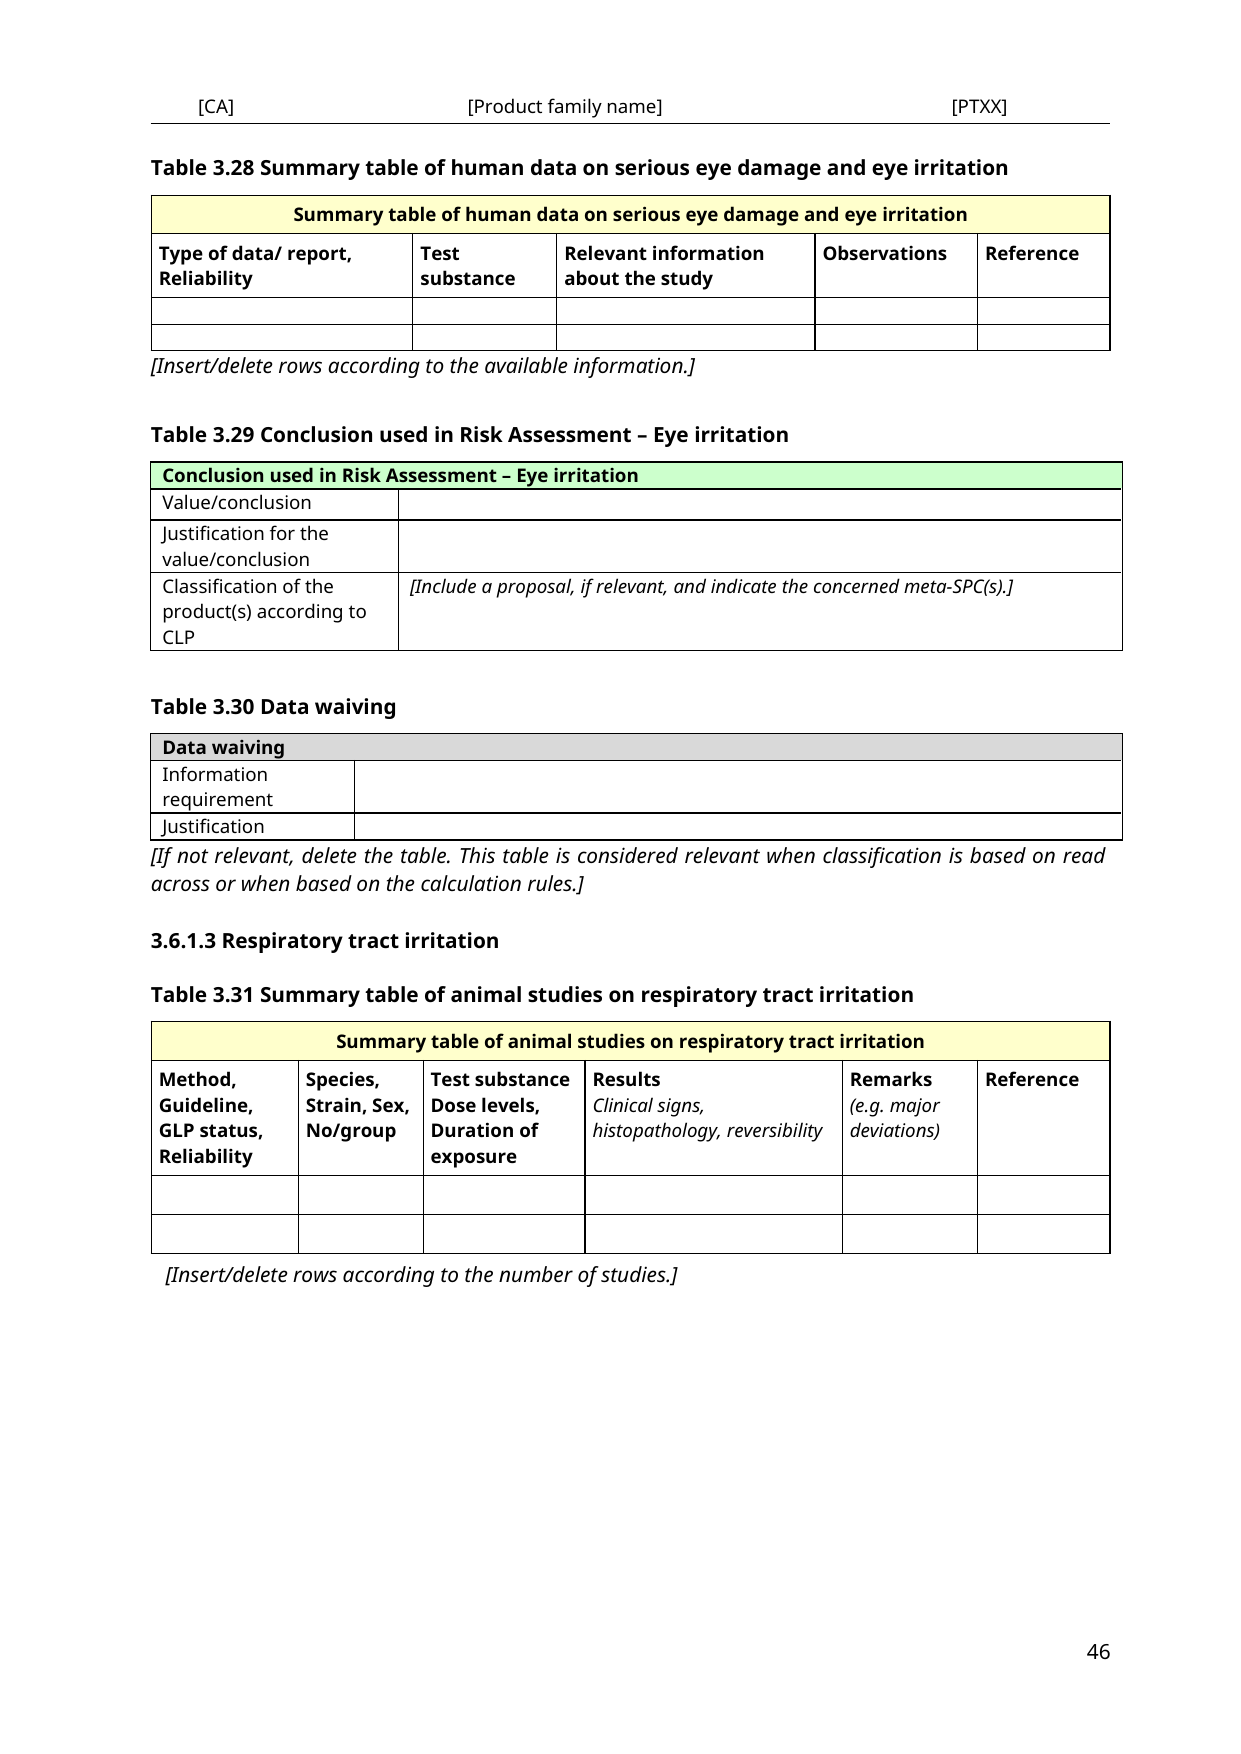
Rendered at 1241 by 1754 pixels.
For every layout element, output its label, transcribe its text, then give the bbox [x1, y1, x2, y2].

table_header Data waiving [151, 734, 1122, 760]
table_cell [413, 325, 556, 350]
table_cell Results Clinical signs, histopathology, reversibility [586, 1061, 842, 1175]
table_cell [152, 325, 412, 350]
table_cell Test substance [413, 234, 556, 297]
table_cell [978, 1215, 1109, 1253]
table_cell [816, 325, 977, 350]
table_cell [299, 1176, 423, 1214]
table_cell [152, 298, 412, 323]
table_cell [355, 812, 1122, 839]
table_header Conclusion used in Risk Assessment – Eye irritation [151, 463, 1122, 488]
table_cell Justification for the value/conclusion [151, 521, 398, 572]
table_cell [299, 1215, 423, 1253]
table_cell [978, 325, 1109, 350]
table_cell [586, 1176, 842, 1214]
table_cell Value/conclusion [151, 490, 398, 519]
table_cell [413, 298, 556, 323]
table_cell [424, 1176, 584, 1214]
table_cell [978, 298, 1109, 323]
table_cell Species, Strain, Sex, No/group [299, 1061, 423, 1175]
table_cell Test substance Dose levels, Duration of exposure [424, 1061, 584, 1175]
table_header Summary table of animal studies on respiratory tract irritation [152, 1022, 1109, 1060]
table_cell Method, Guideline, GLP status, Reliability [152, 1061, 298, 1175]
subtitle Respiratory tract irritation [151, 926, 1110, 955]
table_cell [843, 1215, 977, 1253]
text [Insert/delete rows according to the number of studies.] [165, 1260, 1110, 1288]
table_cell Classification of the product(s) according to CLP [151, 573, 398, 650]
table_cell Reference [978, 234, 1109, 297]
table_cell Justification [151, 814, 354, 839]
table_header Summary table of human data on serious eye damage and eye irritation [152, 196, 1109, 233]
table_cell [424, 1215, 584, 1253]
table_cell [399, 519, 1122, 572]
text [Insert/delete rows according to the available information.] [151, 351, 1110, 379]
table_cell [152, 1176, 298, 1214]
table_cell [Include a proposal, if relevant, and indicate the concerned meta-SPC(s).] [399, 572, 1122, 650]
table_cell Reference [978, 1061, 1109, 1175]
table_cell [399, 488, 1122, 519]
table_cell Type of data/ report, Reliability [152, 234, 412, 297]
table_cell Observations [816, 234, 977, 297]
table_cell [152, 1215, 298, 1253]
table_cell [557, 298, 814, 323]
text [If not relevant, delete the table. This table is considered relevant when classification is based on read across or when based on the calculation rules.] [151, 841, 1110, 898]
table_cell Relevant information about the study [557, 234, 814, 297]
table_cell Remarks (e.g. major deviations) [843, 1061, 977, 1175]
table_cell Information requirement [151, 761, 354, 812]
table_cell [978, 1176, 1109, 1214]
table_cell [586, 1215, 842, 1253]
table_cell [355, 760, 1122, 812]
table_cell [557, 325, 814, 350]
table_cell [843, 1176, 977, 1214]
table_cell [816, 298, 977, 323]
